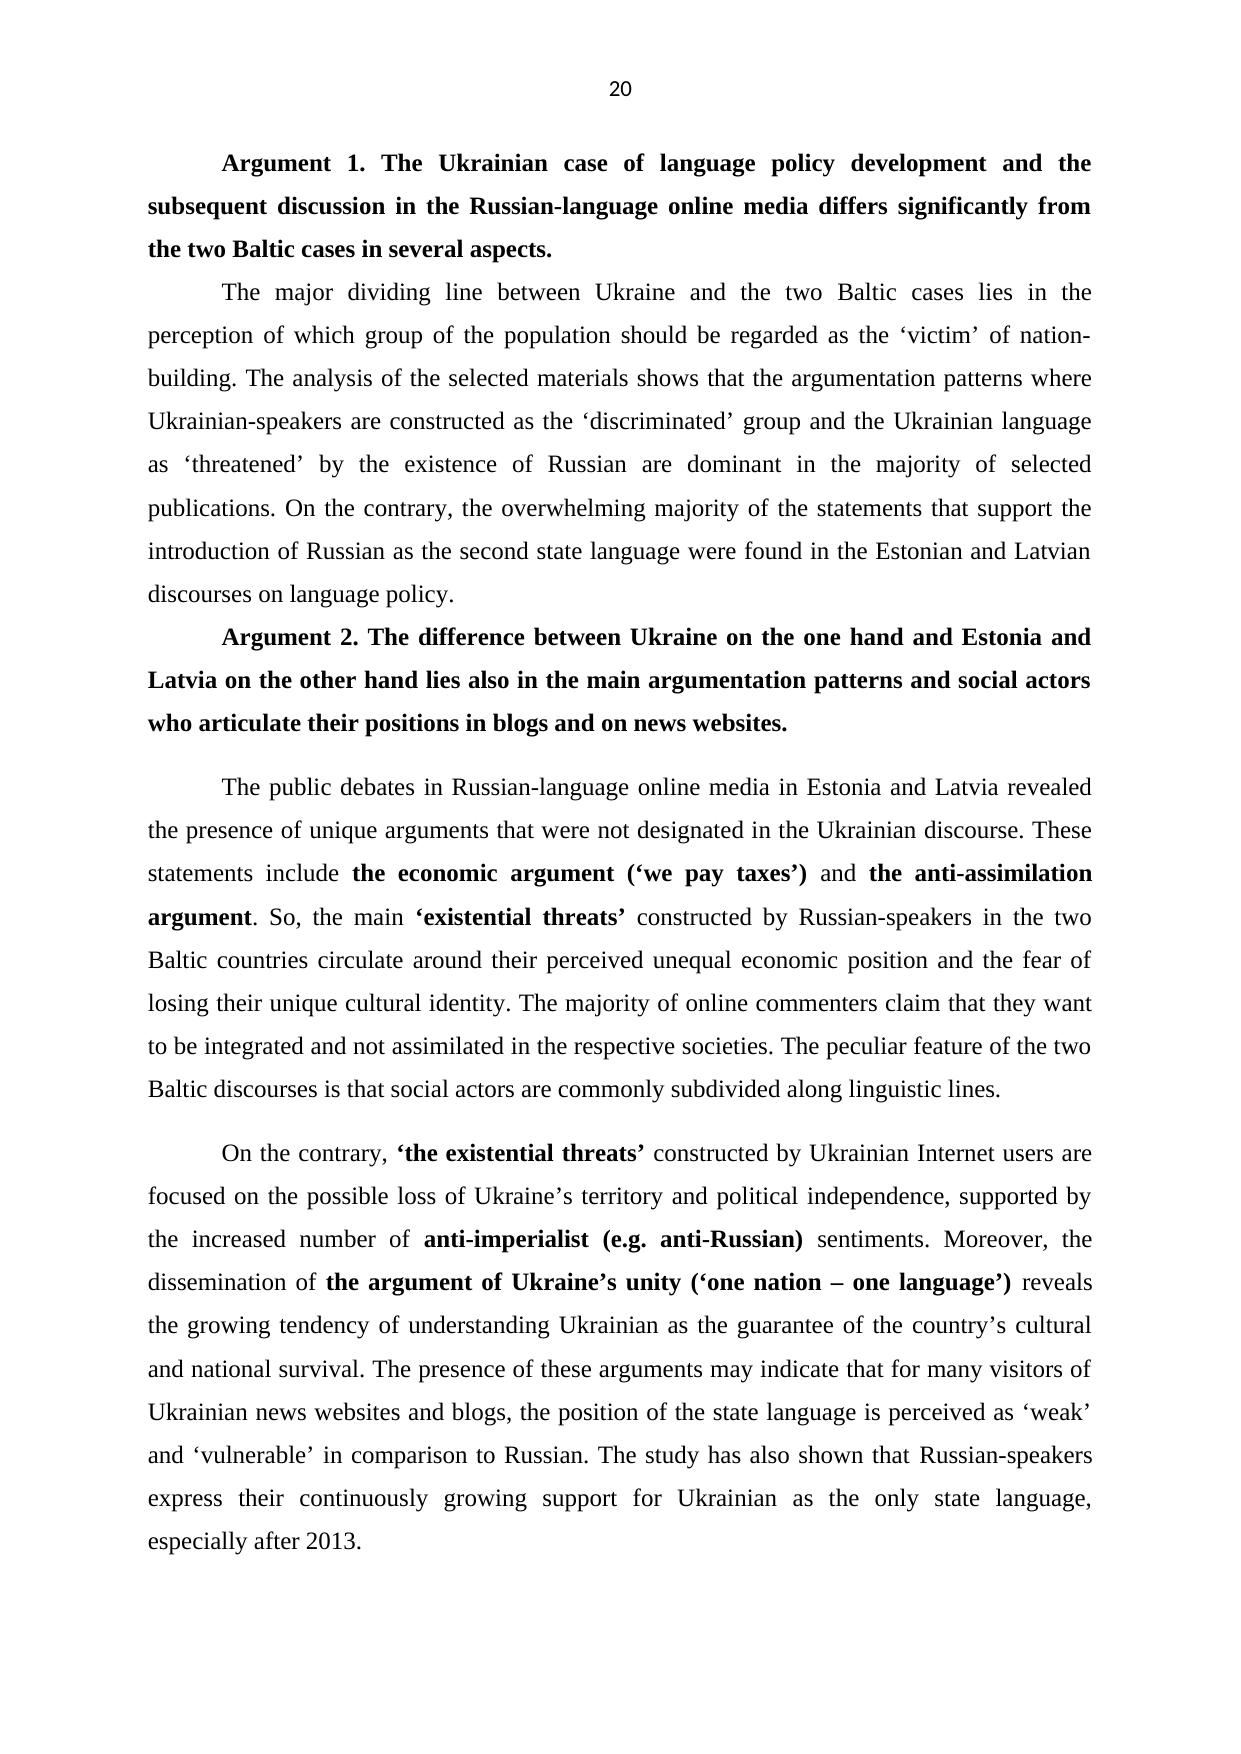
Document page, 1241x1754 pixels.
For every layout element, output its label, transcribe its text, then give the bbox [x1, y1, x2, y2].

text Argument 1. The Ukrainian case of language policy development and the subsequent discussion in the Russian-language online media differs significantly from the two Baltic cases in several aspects. [148, 148, 1093, 263]
text Argument 2. The difference between Ukraine on the one hand and Estonia and Latvia on the other hand lies also in the main argumentation patterns and social actors who articulate their positions in blogs and on news websites. [148, 622, 1093, 737]
text The public debates in Russian-language online media in Estonia and Latvia revealed the presence of unique arguments that were not designated in the Ukrainian discourse. These statements include the economic argument (‘we pay taxes’) and the anti-assimilation argument. So, the main ‘existential threats’ constructed by Russian-speakers in the two Baltic countries circulate around their perceived unequal economic position and the fear of losing their unique cultural identity. The majority of online commenters claim that they want to be integrated and not assimilated in the respective societies. The peculiar feature of the two Baltic discourses is that social actors are commonly subdivided along linguistic lines. [148, 772, 1093, 1103]
text On the contrary, ‘the existential threats’ constructed by Ukrainian Internet users are focused on the possible loss of Ukraine’s territory and political independence, supported by the increased number of anti-imperialist (e.g. anti-Russian) sentiments. Moreover, the dissemination of the argument of Ukraine’s unity (‘one nation – one language’) reveals the growing tendency of understanding Ukrainian as the guarantee of the country’s cultural and national survival. The presence of these arguments may indicate that for many visitors of Ukrainian news websites and blogs, the position of the state language is perceived as ‘weak’ and ‘vulnerable’ in comparison to Russian. The study has also shown that Russian-speakers express their continuously growing support for Ukrainian as the only state language, especially after 2013. [148, 1138, 1093, 1555]
text The major dividing line between Ukraine and the two Baltic cases lies in the perception of which group of the population should be regarded as the ‘victim’ of nation-building. The analysis of the selected materials shows that the argumentation patterns where Ukrainian-speakers are constructed as the ‘discriminated’ group and the Ukrainian language as ‘threatened’ by the existence of Russian are dominant in the majority of selected publications. On the contrary, the overwhelming majority of the statements that support the introduction of Russian as the second state language were found in the Estonian and Latvian discourses on language policy. [148, 277, 1093, 608]
